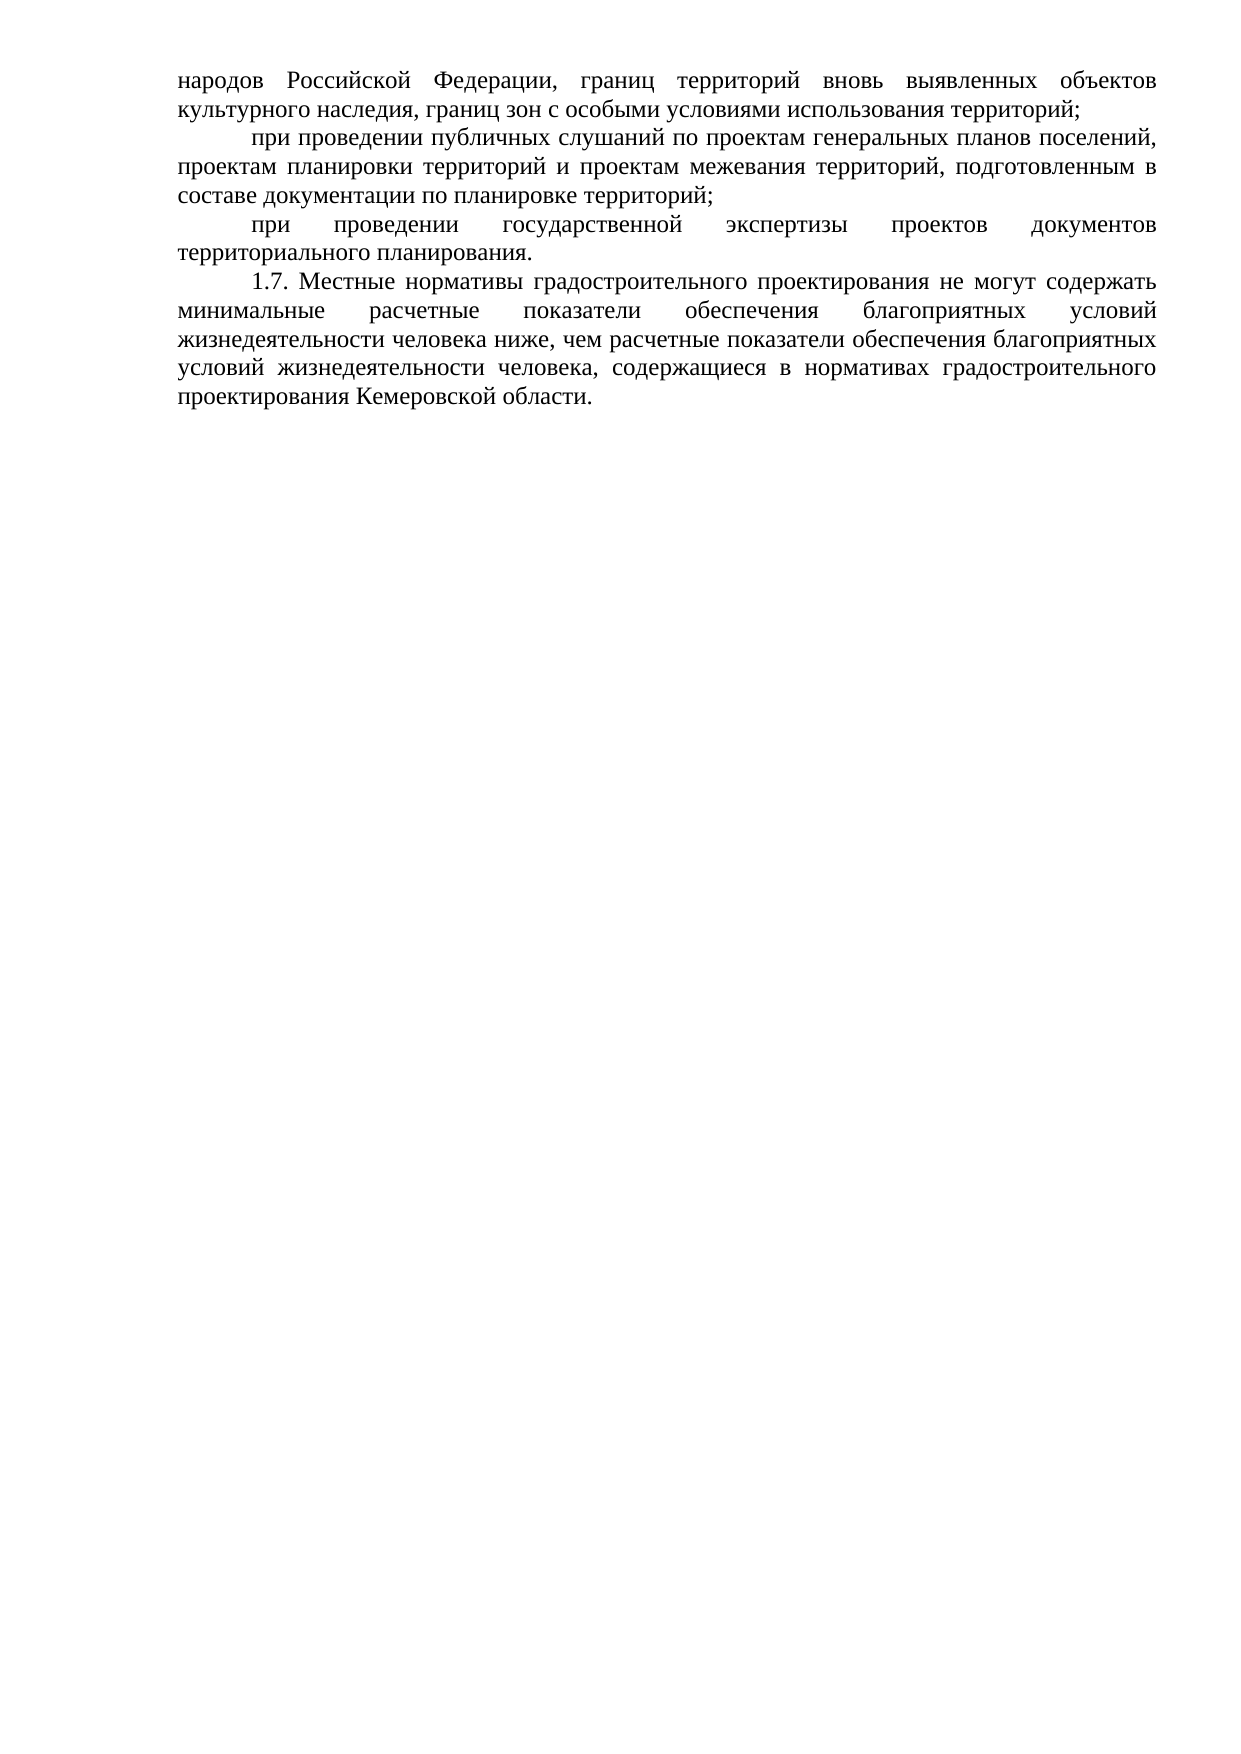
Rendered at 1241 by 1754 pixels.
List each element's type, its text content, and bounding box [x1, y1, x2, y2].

text при проведении государственной экспертизы проектов документов территориального планирования. [177, 209, 1157, 266]
text при проведении публичных слушаний по проектам генеральных планов поселений, проектам планировки территорий и проектам межевания территорий, подготовленным в составе документации по планировке территорий; [177, 122, 1157, 209]
text 1.7. Местные нормативы градостроительного проектирования не могут содержать минимальные расчетные показатели обеспечения благоприятных условий жизнедеятельности человека ниже, чем расчетные показатели обеспечения благоприятных условий жизнедеятельности человека, содержащиеся в нормативах градостроительного проектирования Кемеровской области. [177, 266, 1157, 410]
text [177, 65, 1157, 122]
